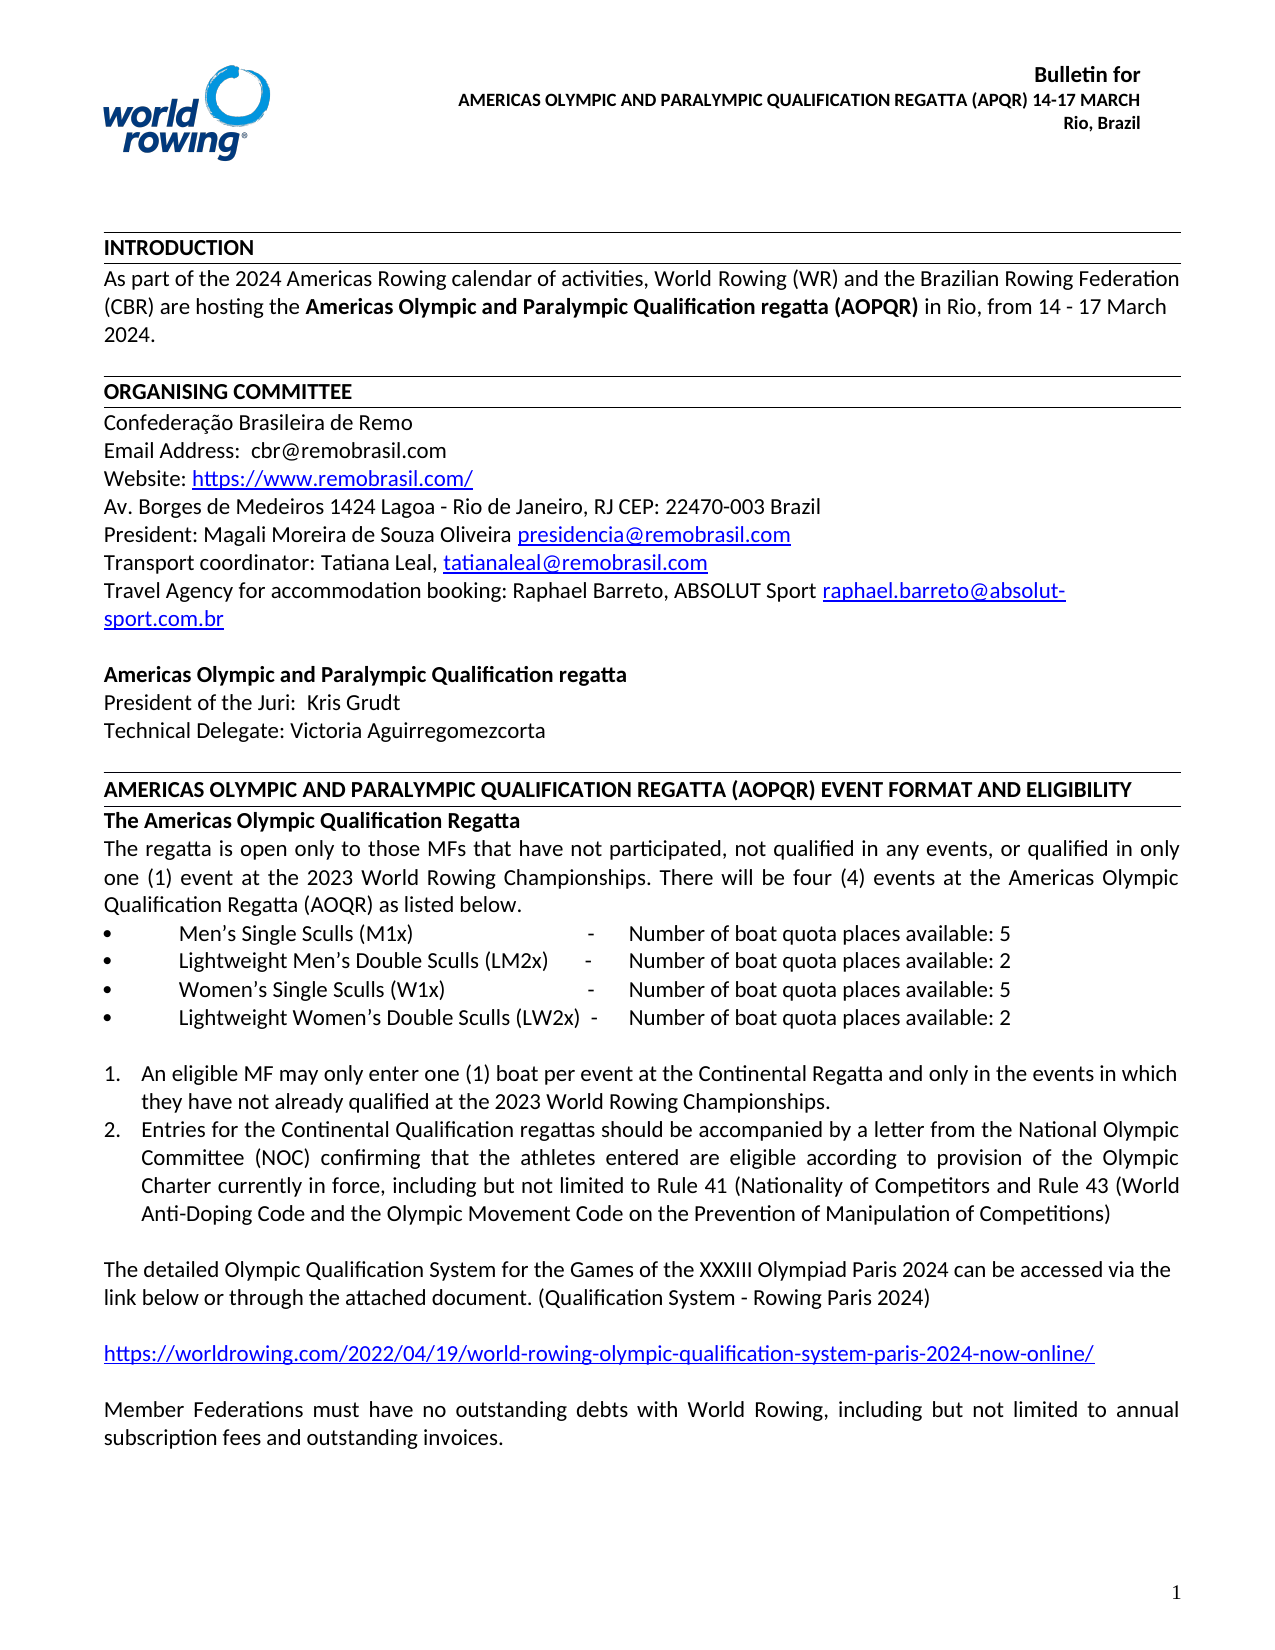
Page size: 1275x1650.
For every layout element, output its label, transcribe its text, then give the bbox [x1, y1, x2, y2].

list Men’s Single Sculls (M1x) - Number of boat quota places available: 5 [103, 919, 1181, 947]
text AMERICAS OLYMPIC and Paralympic QUALIFICATION REGATTA (AOPQR) EVENT FORMAT AND ELIGIBILITY [103, 773, 1181, 807]
text Travel Agency for accommodation booking: Raphael Barreto, ABSOLUT Sport raphael.barreto@absolut-sport.com.br [103, 576, 1181, 632]
list Lightweight Men’s Double Sculls (LM2x) - Number of boat quota places available: 2 [103, 947, 1181, 975]
text Member Federations must have no outstanding debts with World Rowing, including but not limited to annual subscription fees and outstanding invoices. [103, 1395, 1181, 1451]
list Lightweight Women’s Double Sculls (LW2x) - Number of boat quota places available: 2 [103, 1003, 1181, 1031]
text Email Address: cbr@remobrasil.com [103, 436, 1181, 464]
text Americas Olympic and Paralympic Qualification regatta [103, 660, 1181, 688]
text INTRODUCTION [103, 233, 1181, 264]
picture [103, 29, 271, 197]
text President of the Juri: Kris Grudt [103, 688, 1181, 716]
text President: Magali Moreira de Souza Oliveira presidencia@remobrasil.com [103, 520, 1181, 548]
text The Americas Olympic Qualification Regatta [103, 807, 1181, 834]
text The regatta is open only to those MFs that have not participated, not qualified in any events, or qualified in only one (1) event at the 2023 World Rowing Championships. There will be four (4) events at the Americas Olympic Qualification Regatta (AOQR) as listed below. [103, 834, 1181, 919]
text Website: https://www.remobrasil.com/ [103, 464, 1181, 492]
text The detailed Olympic Qualification System for the Games of the XXXIII Olympiad Paris 2024 can be accessed via the link below or through the attached document. (Qualification System - Rowing Paris 2024) [103, 1255, 1181, 1311]
text As part of the 2024 Americas Rowing calendar of activities, World Rowing (WR) and the Brazilian Rowing Federation (CBR) are hosting the Americas Olympic and Paralympic Qualification regatta (AOPQR) in Rio, from 14 - 17 March 2024. [103, 264, 1181, 348]
list Women’s Single Sculls (W1x) - Number of boat quota places available: 5 [103, 975, 1181, 1003]
text Confederação Brasileira de Remo [103, 408, 1181, 436]
text Technical Delegate: Victoria Aguirregomezcorta [103, 716, 1181, 744]
list Entries for the Continental Qualification regattas should be accompanied by a letter from the National Olympic Committee (NOC) confirming that the athletes entered are eligible according to provision of the Olympic Charter currently in force, including but not limited to Rule 41 (Nationality of Competitors and Rule 43 (World Anti-Doping Code and the Olympic Movement Code on the Prevention of Manipulation of Competitions) [103, 1115, 1181, 1227]
list An eligible MF may only enter one (1) boat per event at the Continental Regatta and only in the events in which they have not already qualified at the 2023 World Rowing Championships. [103, 1059, 1181, 1115]
text https://worldrowing.com/2022/04/19/world-rowing-olympic-qualification-system-paris-2024-now-online/ [103, 1339, 1181, 1367]
text Transport coordinator: Tatiana Leal, tatianaleal@remobrasil.com [103, 548, 1181, 576]
text ORGANISING COMMITTEE [103, 377, 1181, 408]
text Av. Borges de Medeiros 1424 Lagoa - Rio de Janeiro, RJ CEP: 22470-003 Brazil [103, 492, 1181, 520]
